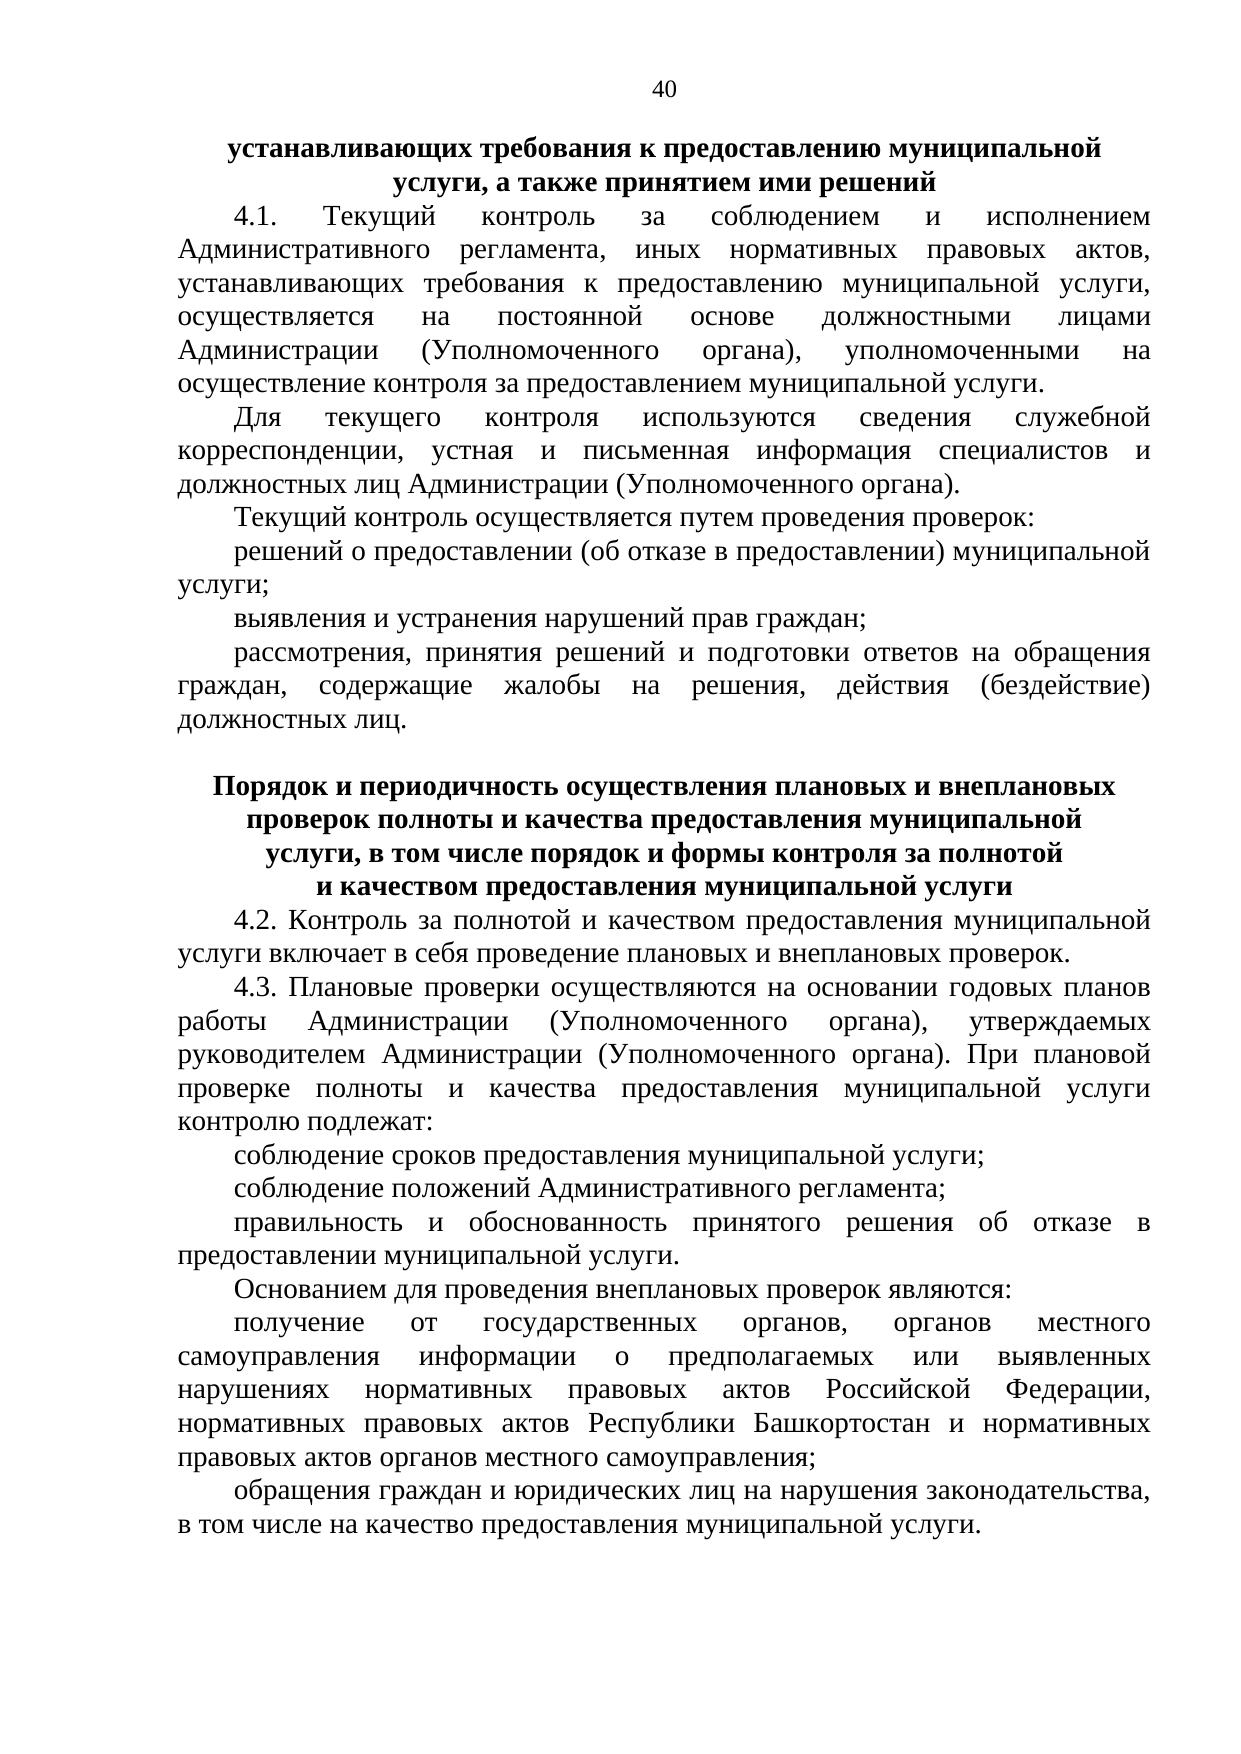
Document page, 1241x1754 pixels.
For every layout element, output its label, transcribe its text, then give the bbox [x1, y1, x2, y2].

text обращения граждан и юридических лиц на нарушения законодательства, в том числе на качество предоставления муниципальной услуги. [177, 1472, 1152, 1539]
text 4.1. Текущий контроль за соблюдением и исполнением Административного регламента, иных нормативных правовых актов, устанавливающих требования к предоставлению муниципальной услуги, осуществляется на постоянной основе должностными лицами Администрации (Уполномоченного органа), уполномоченными на осуществление контроля за предоставлением муниципальной услуги. [177, 198, 1152, 399]
text услуги, а также принятием ими решений [177, 164, 1152, 198]
text проверок полноты и качества предоставления муниципальной [177, 801, 1152, 835]
text соблюдение сроков предоставления муниципальной услуги; [177, 1137, 1152, 1170]
text и качеством предоставления муниципальной услуги [177, 868, 1152, 902]
text Основанием для проведения внеплановых проверок являются: [177, 1271, 1152, 1304]
text выявления и устранения нарушений прав граждан; [177, 600, 1152, 634]
text Текущий контроль осуществляется путем проведения проверок: [177, 499, 1152, 533]
text соблюдение положений Административного регламента; [177, 1170, 1152, 1204]
text Порядок и периодичность осуществления плановых и внеплановых [177, 768, 1152, 801]
text рассмотрения, принятия решений и подготовки ответов на обращения граждан, содержащие жалобы на решения, действия (бездействие) должностных лиц. [177, 634, 1152, 734]
text получение от государственных органов, органов местного самоуправления информации о предполагаемых или выявленных нарушениях нормативных правовых актов Российской Федерации, нормативных правовых актов Республики Башкортостан и нормативных правовых актов органов местного самоуправления; [177, 1304, 1152, 1472]
text услуги, в том числе порядок и формы контроля за полнотой [177, 835, 1152, 868]
text 4.2. Контроль за полнотой и качеством предоставления муниципальной услуги включает в себя проведение плановых и внеплановых проверок. [177, 902, 1152, 969]
text 4.3. Плановые проверки осуществляются на основании годовых планов работы Администрации (Уполномоченного органа), утверждаемых руководителем Администрации (Уполномоченного органа). При плановой проверке полноты и качества предоставления муниципальной услуги контролю подлежат: [177, 969, 1152, 1137]
text Для текущего контроля используются сведения служебной корреспонденции, устная и письменная информация специалистов и должностных лиц Администрации (Уполномоченного органа). [177, 399, 1152, 499]
text устанавливающих требования к предоставлению муниципальной [177, 131, 1152, 164]
text решений о предоставлении (об отказе в предоставлении) муниципальной услуги; [177, 533, 1152, 600]
text правильность и обоснованность принятого решения об отказе в предоставлении муниципальной услуги. [177, 1204, 1152, 1271]
